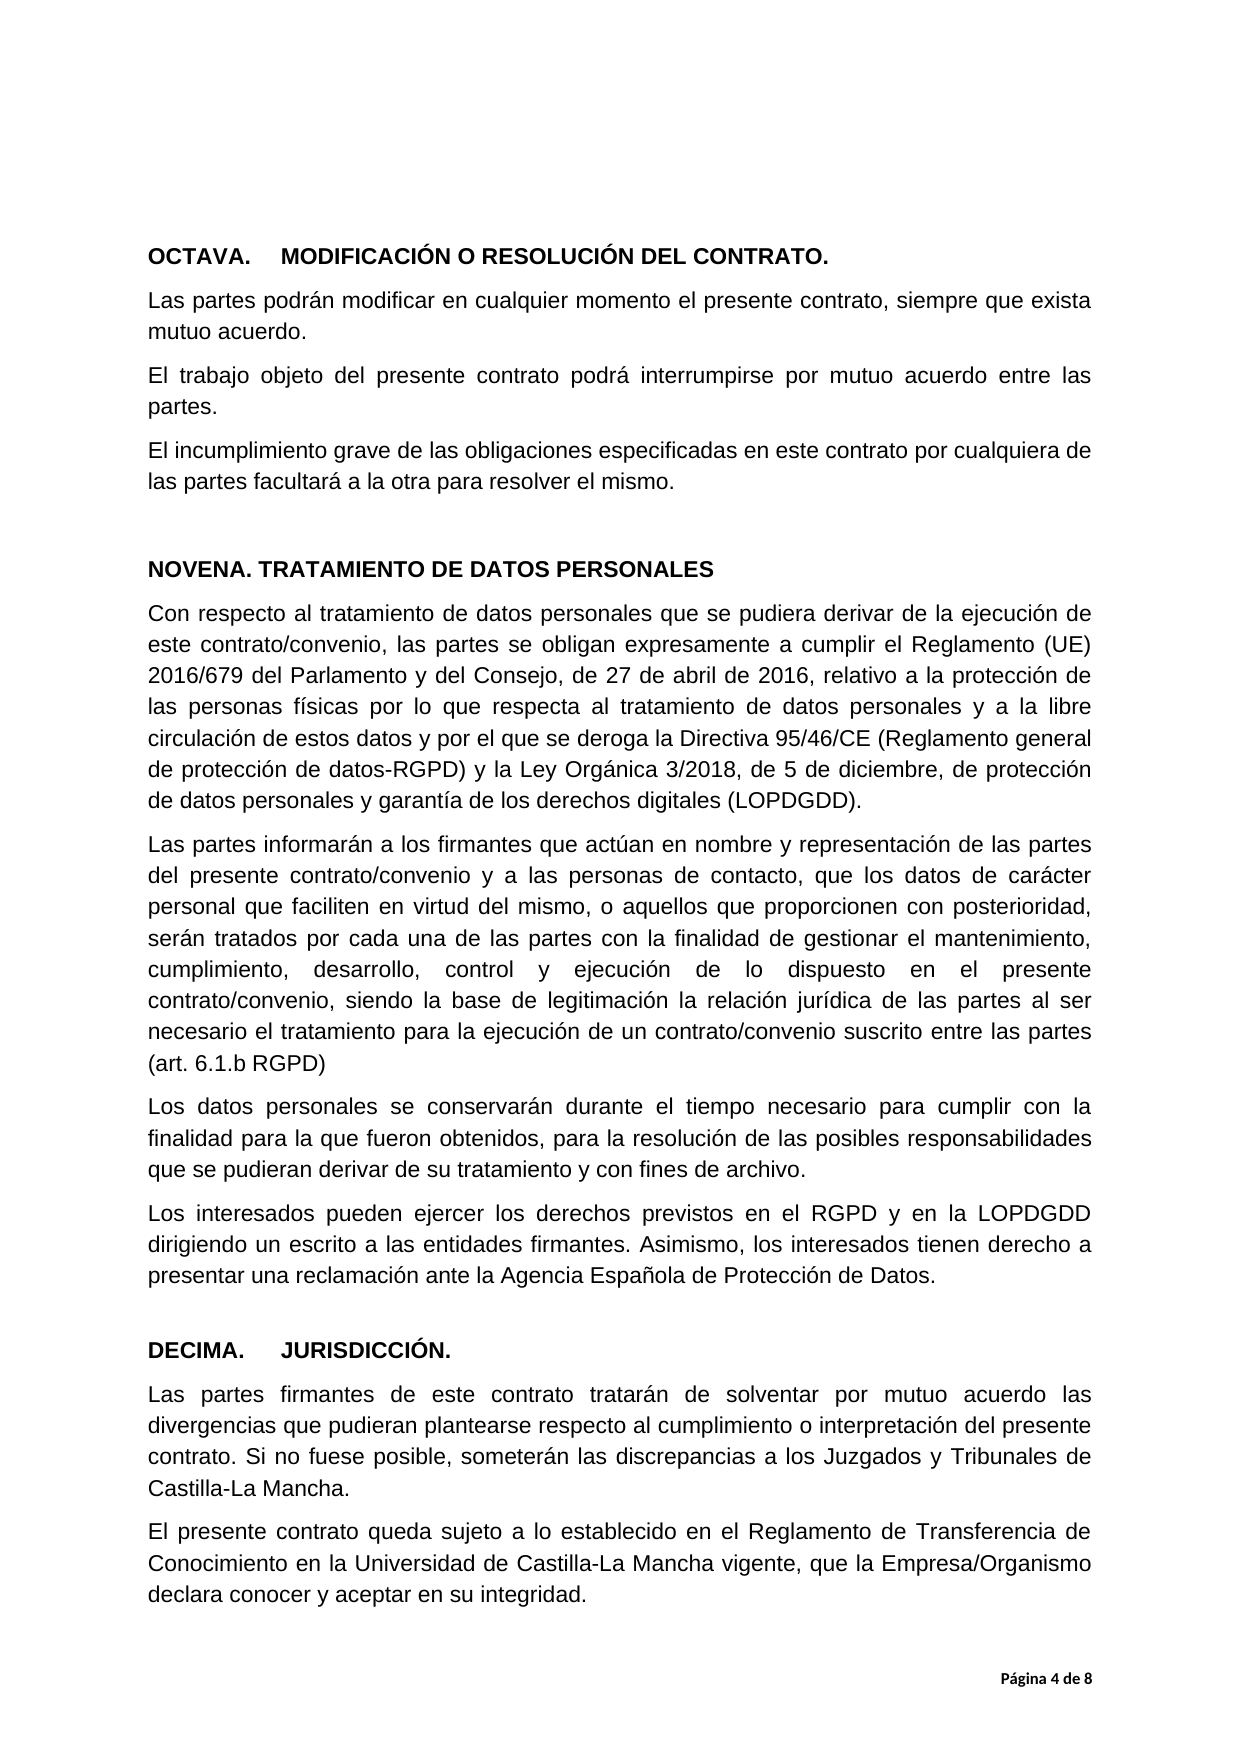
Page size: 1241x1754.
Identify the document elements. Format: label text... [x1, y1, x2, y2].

text DECIMA. JURISDICCIÓN. [148, 1333, 1092, 1365]
text Con respecto al tratamiento de datos personales que se pudiera derivar de la ejecución de este contrato/convenio, las partes se obligan expresamente a cumplir el Reglamento (UE) 2016/679 del Parlamento y del Consejo, de 27 de abril de 2016, relativo a la protección de las personas físicas por lo que respecta al tratamiento de datos personales y a la libre circulación de estos datos y por el que se deroga la Directiva 95/46/CE (Reglamento general de protección de datos-RGPD) y la Ley Orgánica 3/2018, de 5 de diciembre, de protección de datos personales y garantía de los derechos digitales (LOPDGDD). [148, 596, 1092, 815]
text Las partes podrán modificar en cualquier momento el presente contrato, siempre que exista mutuo acuerdo. [148, 283, 1092, 346]
text Las partes informarán a los firmantes que actúan en nombre y representación de las partes del presente contrato/convenio y a las personas de contacto, que los datos de carácter personal que faciliten en virtud del mismo, o aquellos que proporcionen con posterioridad, serán tratados por cada una de las partes con la finalidad de gestionar el mantenimiento, cumplimiento, desarrollo, control y ejecución de lo dispuesto en el presente contrato/convenio, siendo la base de legitimación la relación jurídica de las partes al ser necesario el tratamiento para la ejecución de un contrato/convenio suscrito entre las partes (art. 6.1.b RGPD) [148, 827, 1092, 1077]
text El presente contrato queda sujeto a lo establecido en el Reglamento de Transferencia de Conocimiento en la Universidad de Castilla-La Mancha vigente, que la Empresa/Organismo declara conocer y aceptar en su integridad. [148, 1515, 1092, 1608]
text El trabajo objeto del presente contrato podrá interrumpirse por mutuo acuerdo entre las partes. [148, 358, 1092, 421]
text OCTAVA. MODIFICACIÓN O RESOLUCIÓN DEL CONTRATO. [148, 240, 1092, 271]
text Los datos personales se conservarán durante el tiempo necesario para cumplir con la finalidad para la que fueron obtenidos, para la resolución de las posibles responsabilidades que se pudieran derivar de su tratamiento y con fines de archivo. [148, 1090, 1092, 1183]
text El incumplimiento grave de las obligaciones especificadas en este contrato por cualquiera de las partes facultará a la otra para resolver el mismo. [148, 433, 1092, 496]
text NOVENA. TRATAMIENTO DE DATOS PERSONALES [148, 552, 1092, 583]
text Las partes firmantes de este contrato tratarán de solventar por mutuo acuerdo las divergencias que pudieran plantearse respecto al cumplimiento o interpretación del presente contrato. Si no fuese posible, someterán las discrepancias a los Juzgados y Tribunales de Castilla-La Mancha. [148, 1377, 1092, 1502]
text Los interesados pueden ejercer los derechos previstos en el RGPD y en la LOPDGDD dirigiendo un escrito a las entidades firmantes. Asimismo, los interesados tienen derecho a presentar una reclamación ante la Agencia Española de Protección de Datos. [148, 1196, 1092, 1290]
